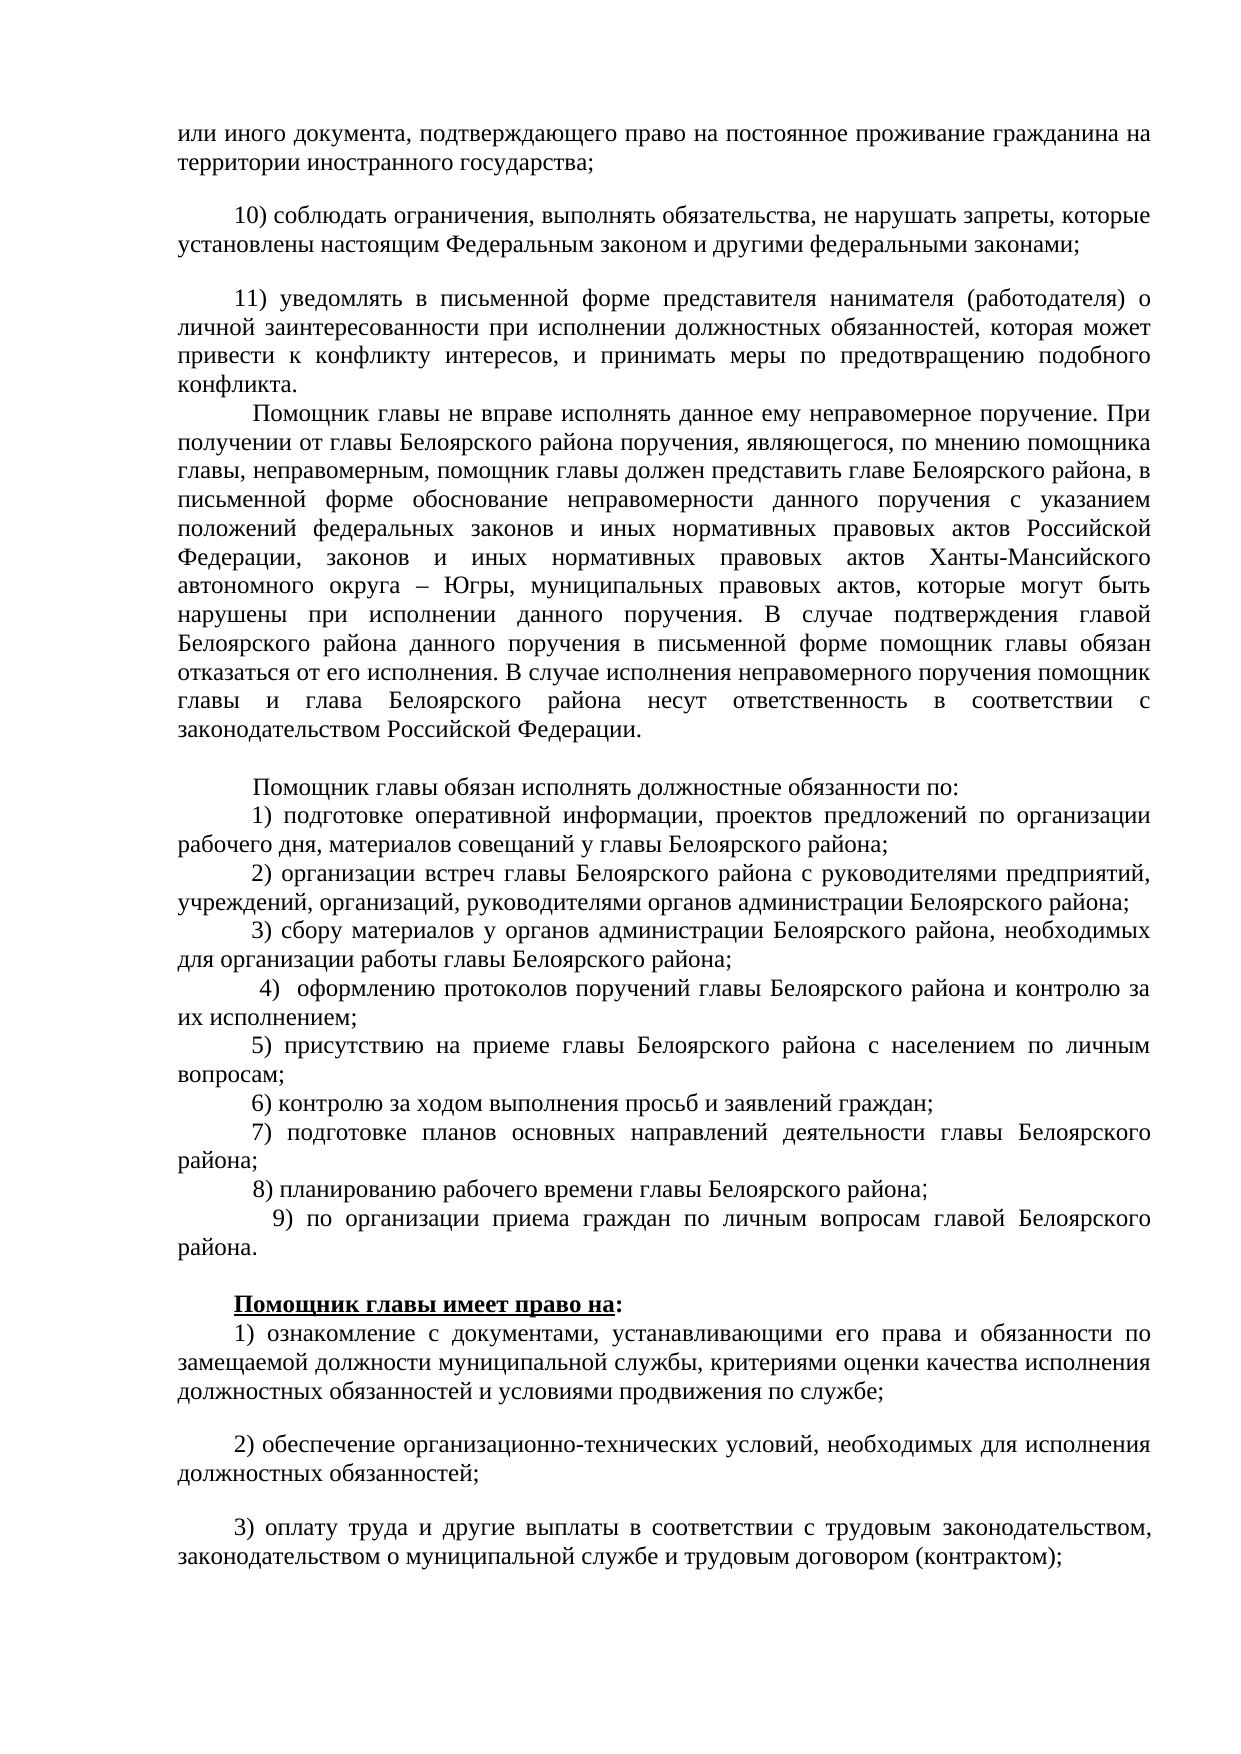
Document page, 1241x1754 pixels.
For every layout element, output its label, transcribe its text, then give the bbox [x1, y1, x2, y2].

text Помощник главы не вправе исполнять данное ему неправомерное поручение. При получении от главы Белоярского района поручения, являющегося, по мнению помощника главы, неправомерным, помощник главы должен представить главе Белоярского района, в письменной форме обоснование неправомерности данного поручения с указанием положений федеральных законов и иных нормативных правовых актов Российской Федерации, законов и иных нормативных правовых актов Ханты-Мансийского автономного округа – Югры, муниципальных правовых актов, которые могут быть нарушены при исполнении данного поручения. В случае подтверждения главой Белоярского района данного поручения в письменной форме помощник главы обязан отказаться от его исполнения. В случае исполнения неправомерного поручения помощник главы и глава Белоярского района несут ответственность в соответствии с законодательством Российской Федерации. [177, 398, 1152, 743]
text 8) планированию рабочего времени главы Белоярского района; [177, 1174, 1152, 1203]
text 5) присутствию на приеме главы Белоярского района с населением по личным вопросам; [177, 1031, 1152, 1088]
text 2) обеспечение организационно-технических условий, необходимых для исполнения должностных обязанностей; [177, 1429, 1152, 1487]
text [177, 118, 1152, 176]
text 3) сбору материалов у органов администрации Белоярского района, необходимых для организации работы главы Белоярского района; [177, 916, 1152, 973]
text 6) контролю за ходом выполнения просьб и заявлений граждан; [177, 1088, 1152, 1117]
text 9) по организации приема граждан по личным вопросам главой Белоярского района. [177, 1203, 1152, 1261]
text 10) соблюдать ограничения, выполнять обязательства, не нарушать запреты, которые установлены настоящим Федеральным законом и другими федеральными законами; [177, 201, 1152, 258]
text 11) уведомлять в письменной форме представителя нанимателя (работодателя) о личной заинтересованности при исполнении должностных обязанностей, которая может привести к конфликту интересов, и принимать меры по предотвращению подобного конфликта. [177, 283, 1152, 398]
text 3) оплату труда и другие выплаты в соответствии с трудовым законодательством, законодательством о муниципальной службе и трудовым договором (контрактом); [177, 1512, 1152, 1569]
text 7) подготовке планов основных направлений деятельности главы Белоярского района; [177, 1117, 1152, 1174]
text Помощник главы имеет право на: [177, 1289, 1152, 1318]
subtitle 1) подготовке оперативной информации, проектов предложений по организации рабочего дня, материалов совещаний у главы Белоярского района; [177, 801, 1152, 858]
text 4) оформлению протоколов поручений главы Белоярского района и контролю за их исполнением; [177, 973, 1152, 1031]
text Помощник главы обязан исполнять должностные обязанности по: [177, 772, 1152, 801]
text 1) ознакомление с документами, устанавливающими его права и обязанности по замещаемой должности муниципальной службы, критериями оценки качества исполнения должностных обязанностей и условиями продвижения по службе; [177, 1318, 1152, 1404]
text 2) организации встреч главы Белоярского района с руководителями предприятий, учреждений, организаций, руководителями органов администрации Белоярского района; [177, 858, 1152, 916]
